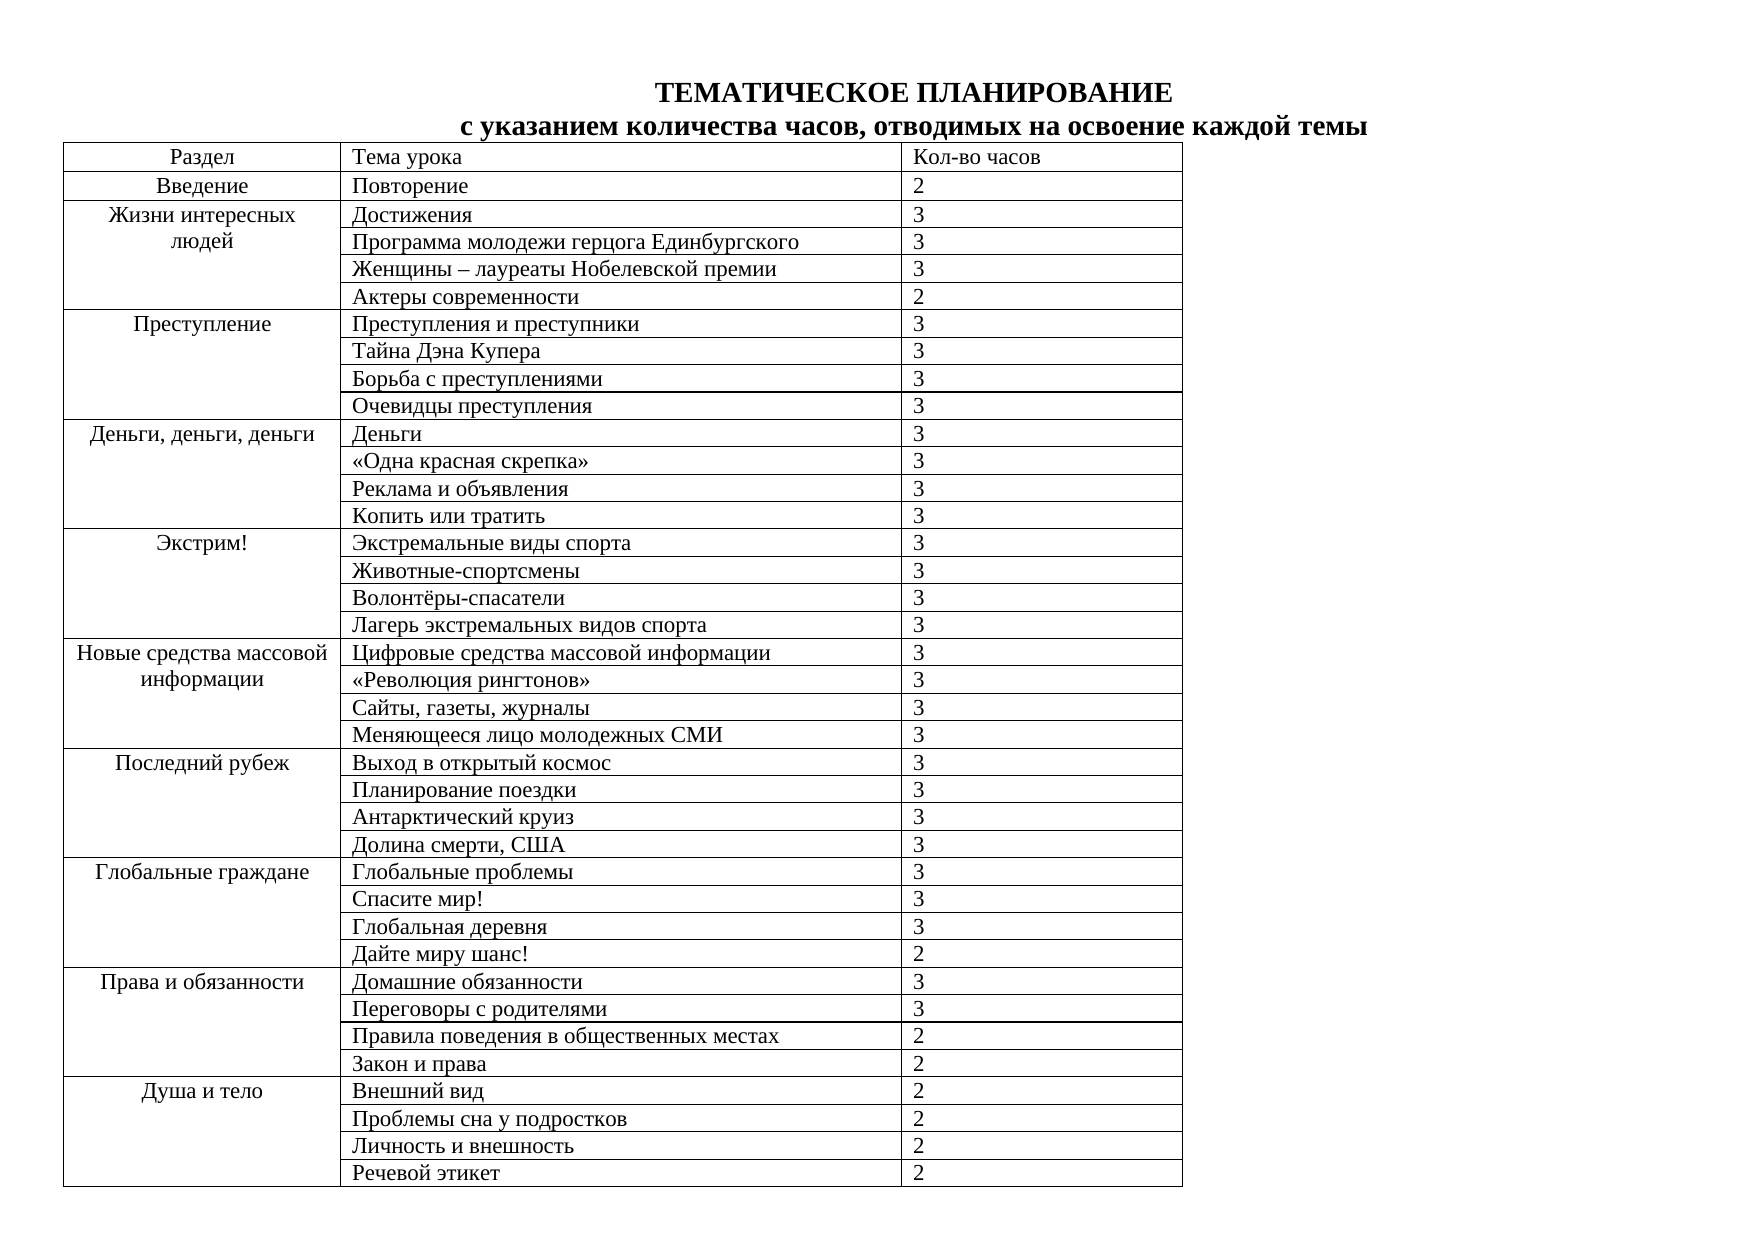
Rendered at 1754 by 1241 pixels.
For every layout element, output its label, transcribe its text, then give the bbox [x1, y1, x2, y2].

table_cell 3 [902, 913, 1182, 939]
table_cell 3 [902, 584, 1182, 611]
table_cell Борьба с преступлениями [341, 365, 901, 391]
table_cell 3 [902, 831, 1182, 857]
table_cell 2 [902, 172, 1182, 199]
table_cell Женщины – лауреаты Нобелевской премии [341, 255, 901, 282]
table_cell 2 [902, 1132, 1182, 1158]
table_cell 3 [902, 502, 1182, 528]
table_cell 3 [902, 310, 1182, 337]
table_cell «Революция рингтонов» [341, 666, 901, 693]
table_cell Антарктический круиз [341, 803, 901, 830]
table_cell 2 [902, 1160, 1182, 1186]
table_cell Актеры современности [341, 283, 901, 309]
table_cell Сайты, газеты, журналы [341, 694, 901, 720]
table_cell Экстремальные виды спорта [341, 529, 901, 556]
table_cell 3 [902, 228, 1182, 254]
table_cell Копить или тратить [341, 502, 901, 528]
table_cell Выход в открытый космос [341, 749, 901, 775]
table_cell Жизни интересных людей [64, 201, 340, 309]
table_cell Преступления и преступники [341, 310, 901, 337]
table_cell Душа и тело [64, 1077, 340, 1186]
table_cell Цифровые средства массовой информации [341, 639, 901, 665]
table_cell Переговоры с родителями [341, 995, 901, 1021]
table_cell 3 [902, 255, 1182, 282]
table_cell 2 [902, 1023, 1182, 1049]
table_header Раздел [64, 143, 340, 171]
table_cell Проблемы сна у подростков [341, 1105, 901, 1131]
table_cell 3 [902, 420, 1182, 446]
table_cell 3 [902, 338, 1182, 364]
table_cell 3 [902, 968, 1182, 994]
table_cell 3 [902, 201, 1182, 227]
table_cell Лагерь экстремальных видов спорта [341, 612, 901, 638]
table_cell 3 [902, 721, 1182, 747]
table_cell Тайна Дэна Купера [341, 338, 901, 364]
table_cell Личность и внешность [341, 1132, 901, 1158]
table_cell Волонтёры-спасатели [341, 584, 901, 611]
table_cell 2 [902, 283, 1182, 309]
table_cell Животные-спортсмены [341, 557, 901, 583]
table_cell 3 [902, 803, 1182, 830]
table_cell Преступление [64, 310, 340, 419]
table_cell 3 [902, 694, 1182, 720]
table_cell 3 [902, 886, 1182, 912]
table_cell «Одна красная скрепка» [341, 447, 901, 473]
table_cell Спасите мир! [341, 886, 901, 912]
table_cell Закон и права [341, 1050, 901, 1076]
table_cell 3 [902, 529, 1182, 556]
table_cell Деньги [341, 420, 901, 446]
text с указанием количества часов, отводимых на освоение каждой темы [75, 108, 1679, 142]
table_cell 3 [902, 666, 1182, 693]
table_cell Последний рубеж [64, 749, 340, 857]
table_cell Права и обязанности [64, 968, 340, 1076]
table_cell 3 [902, 749, 1182, 775]
table_cell 2 [902, 1077, 1182, 1104]
table_cell 3 [902, 995, 1182, 1021]
table_cell Программа молодежи герцога Единбургского [341, 228, 901, 254]
table_cell 2 [902, 1050, 1182, 1076]
table_cell Глобальные граждане [64, 858, 340, 967]
table_cell 3 [902, 612, 1182, 638]
table_header Кол-во часов [902, 143, 1182, 171]
table_cell Дайте миру шанс! [341, 940, 901, 967]
table_cell Введение [64, 172, 340, 199]
table_cell Внешний вид [341, 1077, 901, 1104]
table_cell Долина смерти, США [341, 831, 901, 857]
table_cell Глобальная деревня [341, 913, 901, 939]
table_cell Правила поведения в общественных местах [341, 1023, 901, 1049]
table_cell 2 [902, 1105, 1182, 1131]
table_cell 3 [902, 557, 1182, 583]
table_header Тема урока [341, 143, 901, 171]
table_cell 3 [902, 639, 1182, 665]
text ТЕМАТИЧЕСКОЕ ПЛАНИРОВАНИЕ [75, 75, 1679, 108]
table_cell Планирование поездки [341, 776, 901, 802]
table_cell 3 [902, 475, 1182, 501]
table_cell 3 [902, 393, 1182, 419]
table_cell 3 [902, 776, 1182, 802]
table_cell Достижения [341, 201, 901, 227]
table_cell Деньги, деньги, деньги [64, 420, 340, 528]
table_cell Новые средства массовой информации [64, 639, 340, 747]
table_cell Меняющееся лицо молодежных СМИ [341, 721, 901, 747]
table_cell Речевой этикет [341, 1160, 901, 1186]
table_cell Реклама и объявления [341, 475, 901, 501]
table_cell 3 [902, 365, 1182, 391]
table_cell 3 [902, 447, 1182, 473]
table_cell 3 [902, 858, 1182, 884]
table_cell Домашние обязанности [341, 968, 901, 994]
table_cell 2 [902, 940, 1182, 967]
table_cell Глобальные проблемы [341, 858, 901, 884]
table_cell Очевидцы преступления [341, 393, 901, 419]
table_cell Повторение [341, 172, 901, 199]
table_cell Экстрим! [64, 529, 340, 638]
